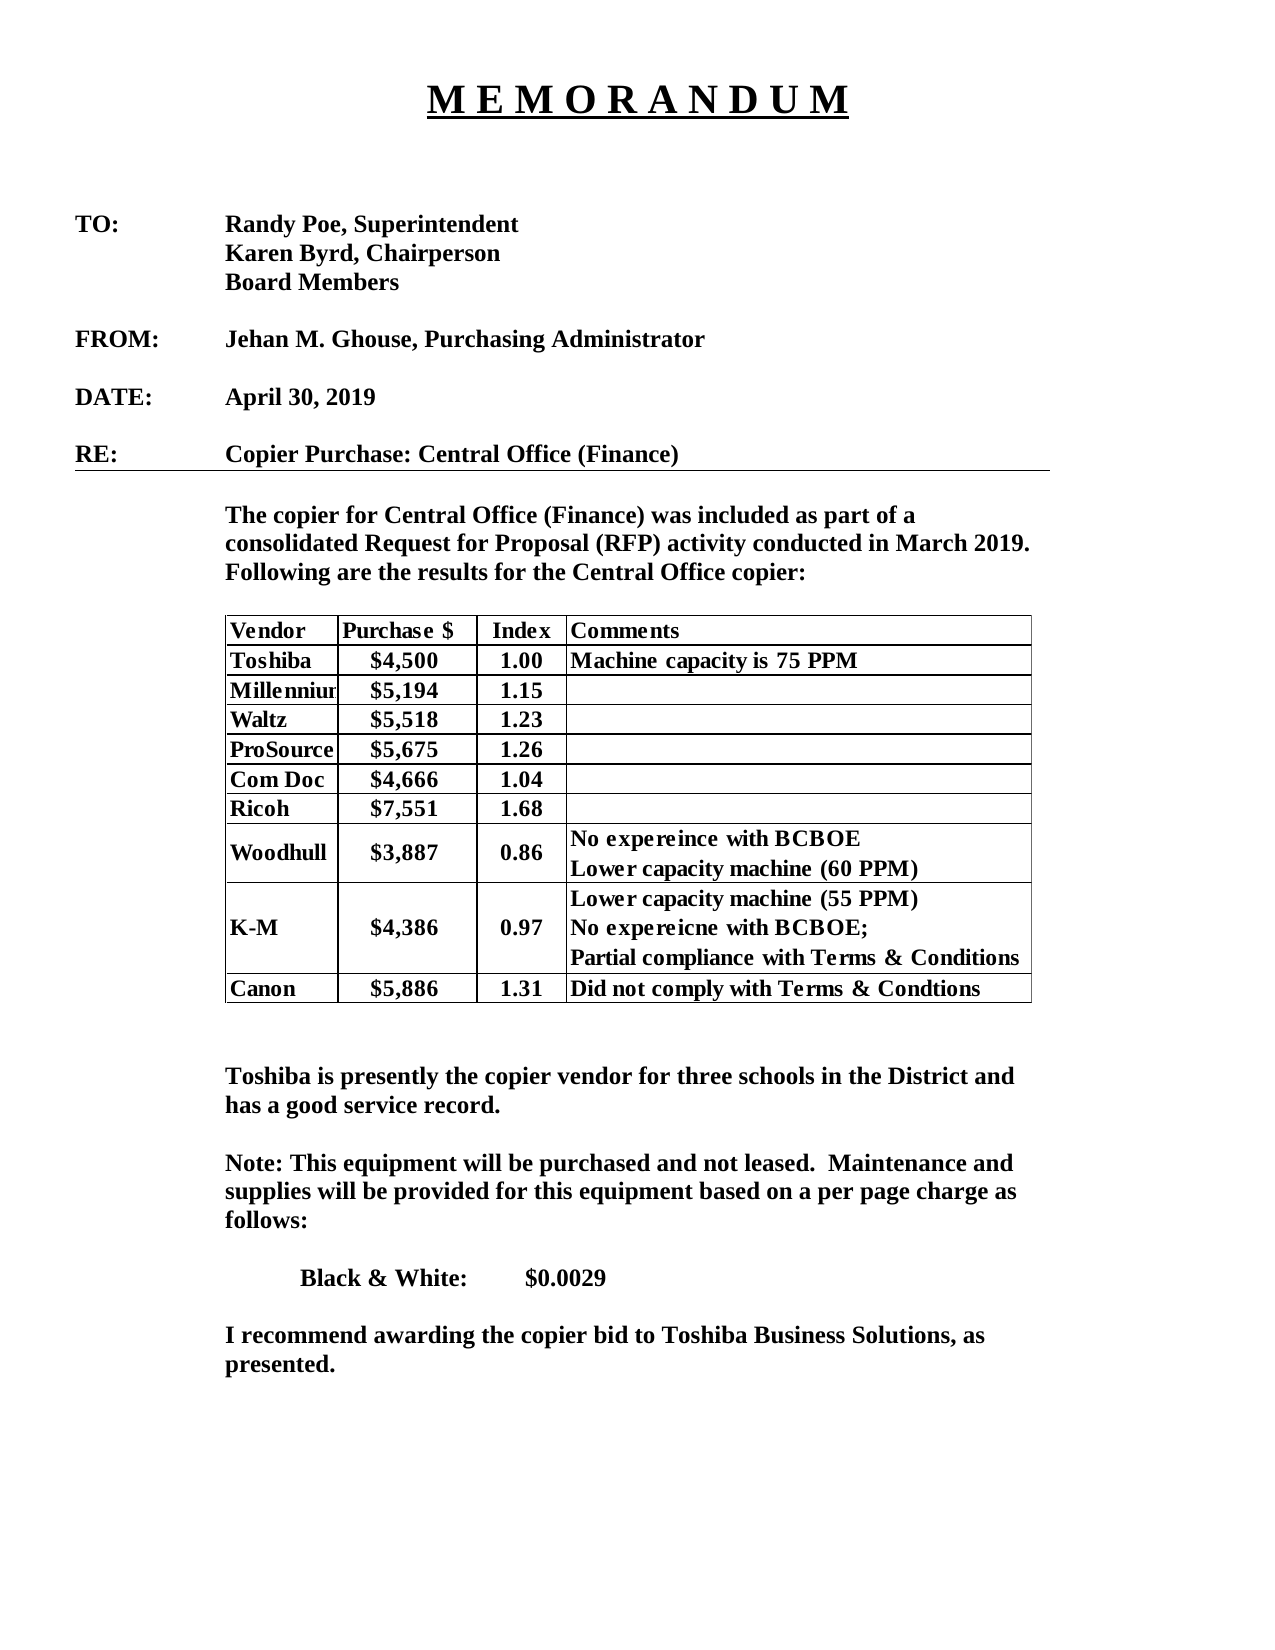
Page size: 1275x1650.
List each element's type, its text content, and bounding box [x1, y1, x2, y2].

text Note: This equipment will be purchased and not leased. Maintenance and supplies will be provided for this equipment based on a per page charge as follows: [225, 1148, 1050, 1234]
text FROM: Jehan M. Ghouse, Purchasing Administrator [75, 324, 1200, 353]
text Toshiba is presently the copier vendor for three schools in the District and has a good service record. [225, 1061, 1050, 1119]
text RE: Copier Purchase: Central Office (Finance) [75, 439, 1050, 470]
text TO: Randy Poe, Superintendent [75, 209, 1200, 238]
text DATE: April 30, 2019 [75, 382, 1200, 410]
text The copier for Central Office (Finance) was included as part of a consolidated Request for Proposal (RFP) activity conducted in March 2019. Following are the results for the Central Office copier: [225, 500, 1050, 586]
text Board Members [75, 267, 1200, 295]
text Karen Byrd, Chairperson [75, 238, 1200, 267]
title M E M O R A N D U M [75, 75, 1200, 123]
text I recommend awarding the copier bid to Toshiba Business Solutions, as presented. [225, 1320, 1050, 1378]
text Black & White: $0.0029 [225, 1263, 1050, 1291]
